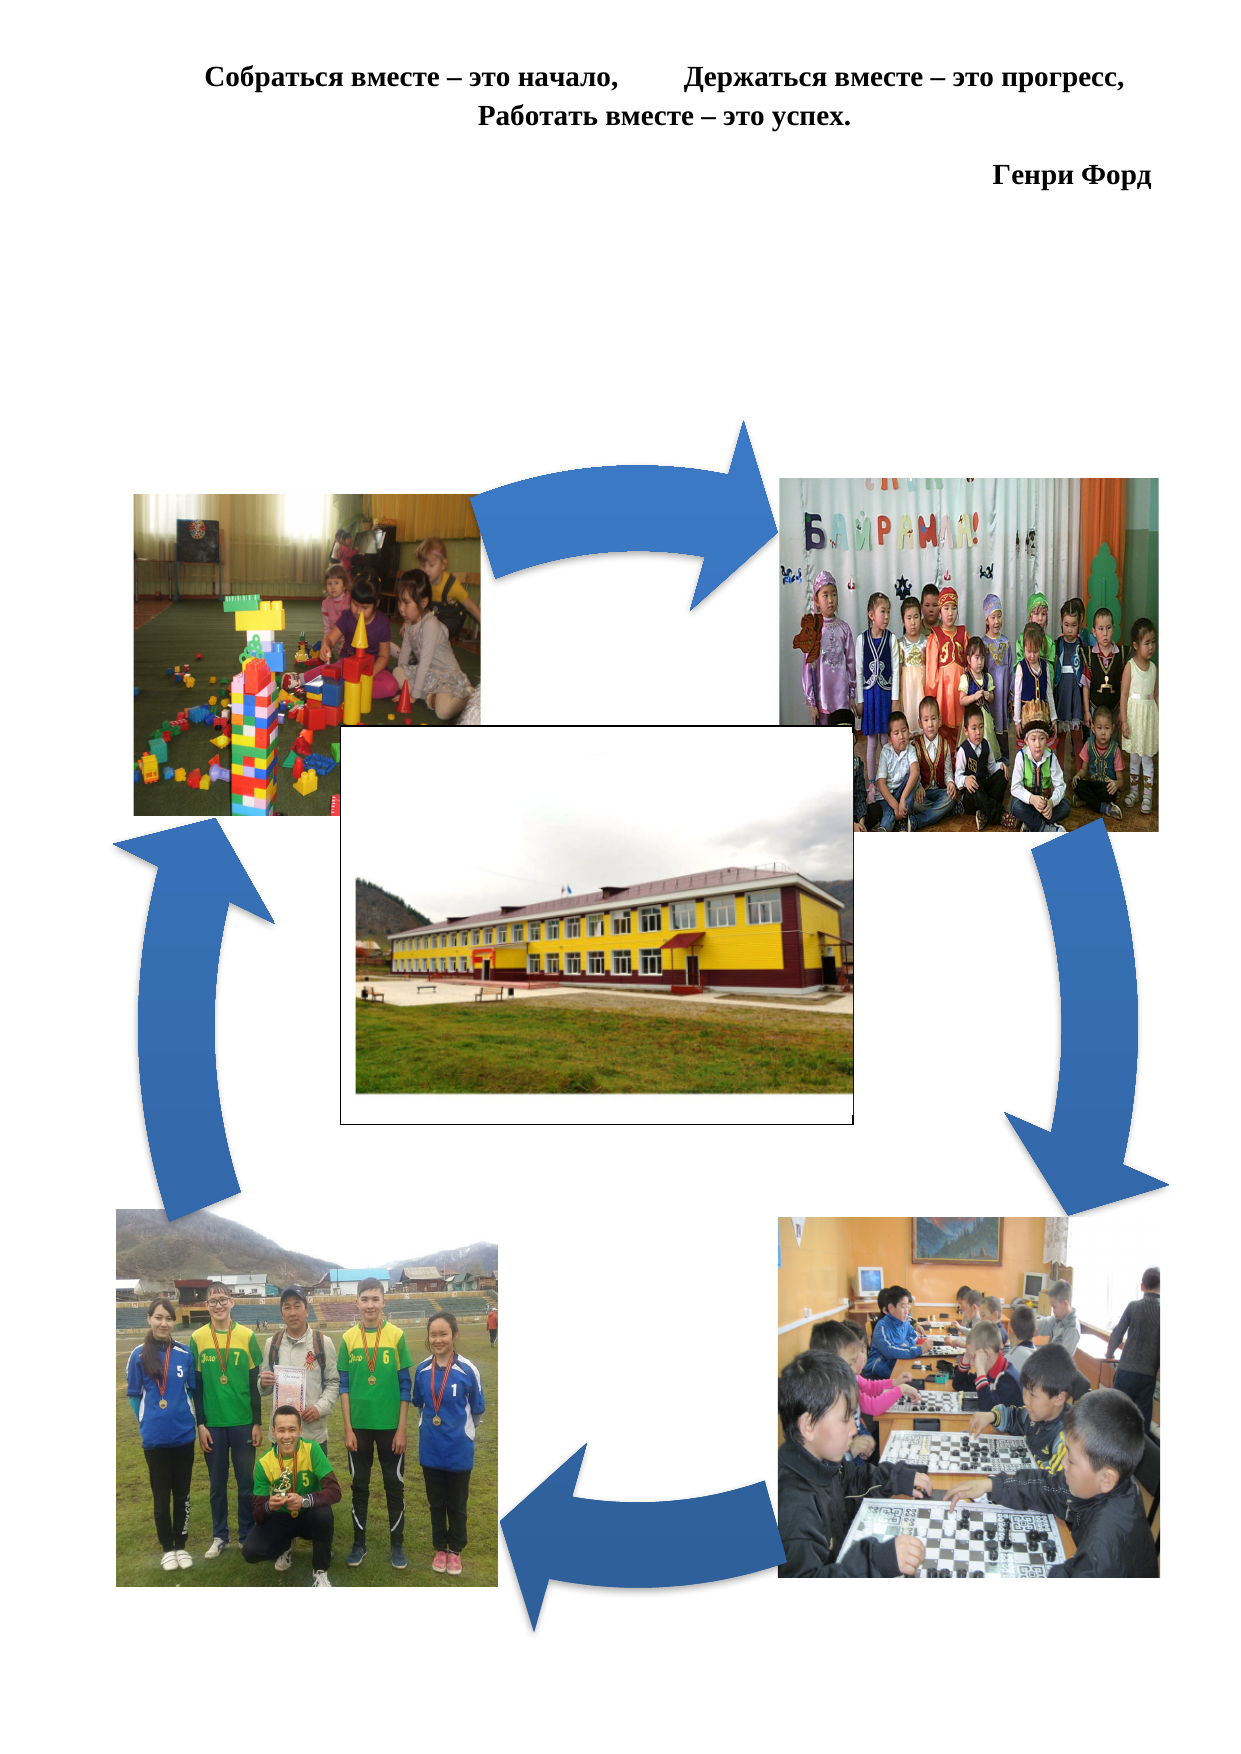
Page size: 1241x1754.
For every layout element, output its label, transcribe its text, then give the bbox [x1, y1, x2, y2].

text Генри Форд [177, 157, 1152, 191]
picture [116, 1209, 498, 1587]
picture [779, 478, 1159, 832]
picture [777, 1217, 1161, 1578]
picture [133, 494, 481, 816]
text Собраться вместе – это начало, Держаться вместе – это прогресс, [177, 59, 1152, 93]
text Работать вместе – это успех. [177, 98, 1152, 131]
